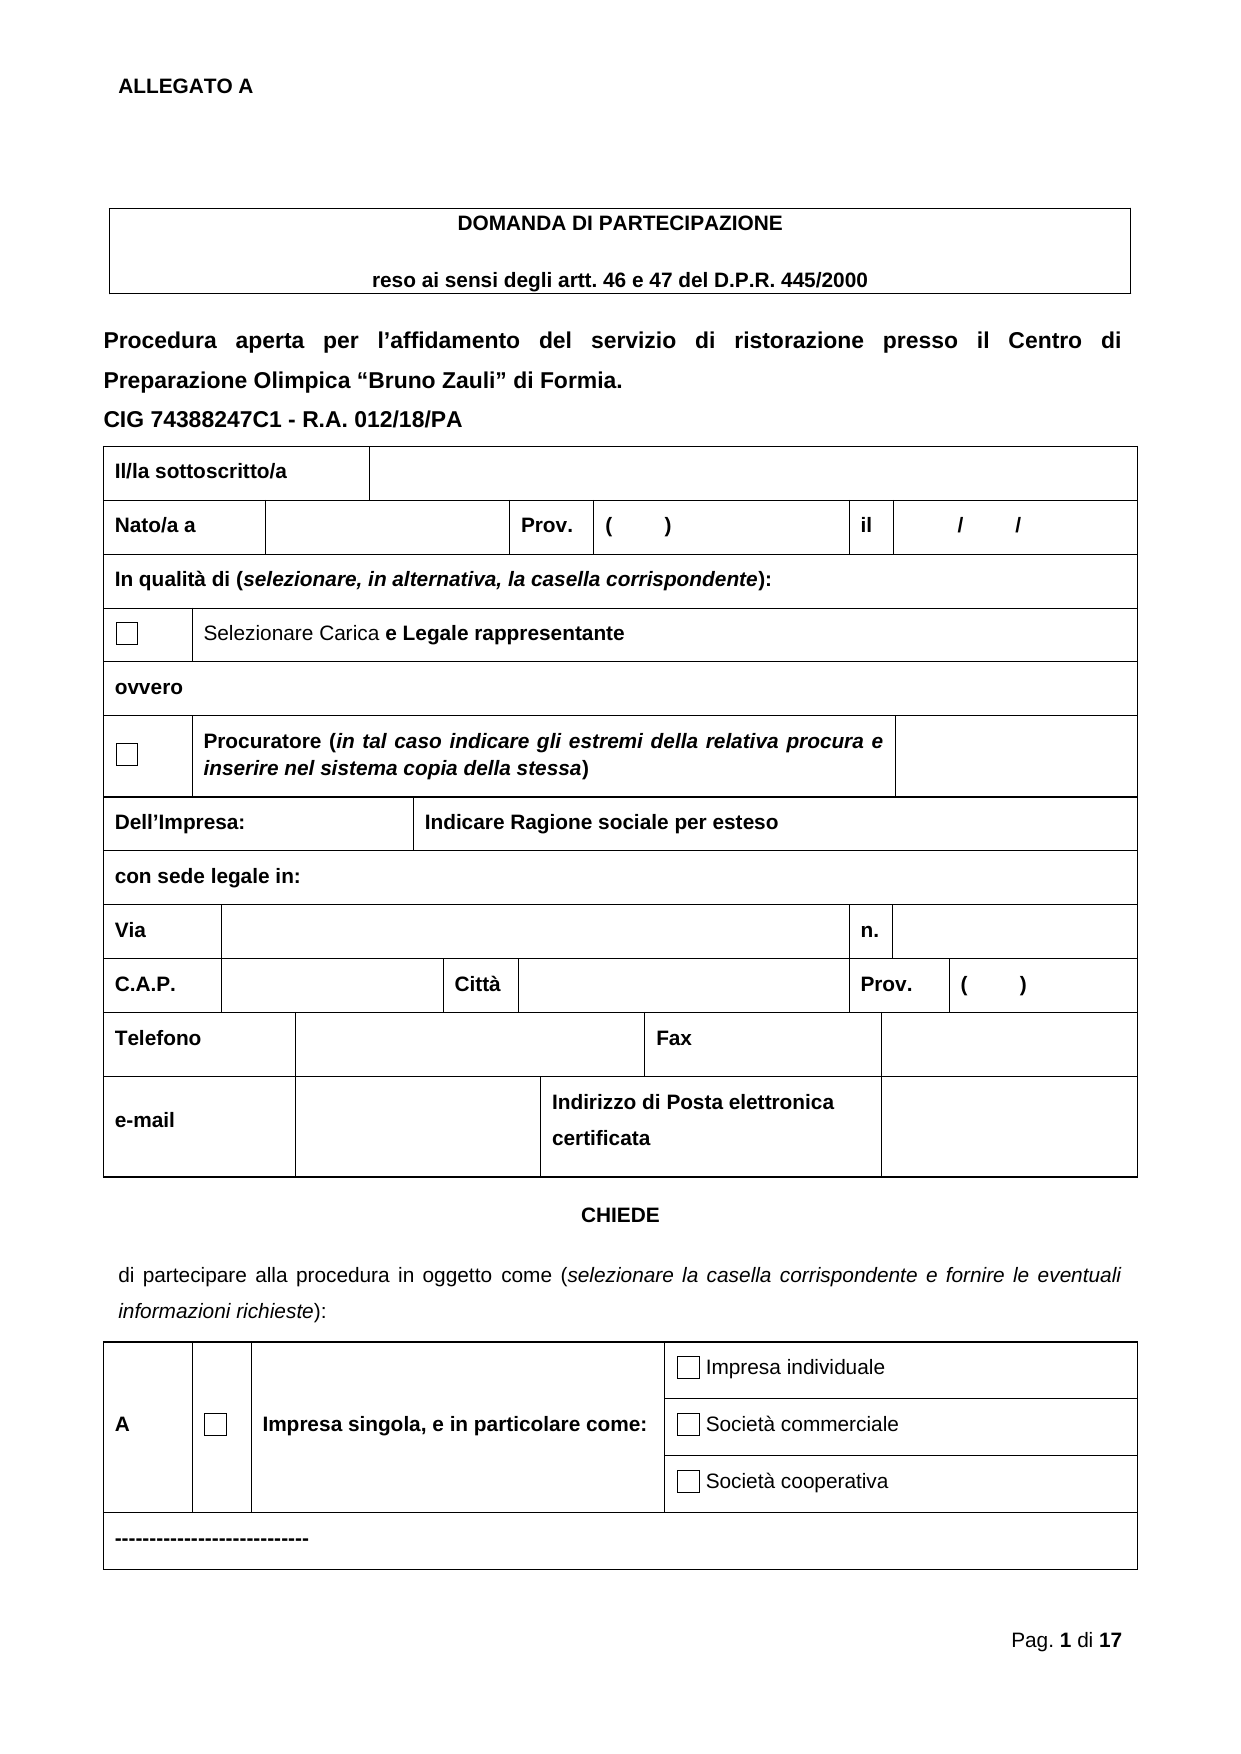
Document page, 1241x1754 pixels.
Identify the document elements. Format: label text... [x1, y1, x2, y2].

table_cell [519, 959, 849, 1012]
table_cell ovvero [104, 662, 1137, 715]
table_cell ( ) [950, 959, 1137, 1012]
table_cell [882, 1077, 1137, 1176]
table_cell [296, 1077, 540, 1176]
table_cell n. [850, 905, 892, 958]
table_cell Indirizzo di Posta elettronica certificata [541, 1077, 881, 1176]
table_cell e Legale rappresentante [193, 609, 1137, 661]
table_cell / / [894, 501, 1137, 553]
table_cell [104, 609, 192, 661]
table_header Impresa individuale [665, 1343, 1137, 1398]
text Procedura aperta per l’affidamento del servizio di ristorazione presso il Centro di Preparazione Olimpica “Bruno Zauli” di Formia. [88, 327, 1122, 393]
table_cell ---------------------------- [104, 1513, 1137, 1569]
table_header Impresa singola, e in particolare come: [252, 1343, 664, 1512]
table_cell Telefono [104, 1013, 295, 1076]
table_cell Società commerciale [665, 1399, 1137, 1455]
table_cell [222, 959, 443, 1012]
table_cell Fax [645, 1013, 881, 1076]
table_cell e-mail [104, 1077, 295, 1176]
table_header [193, 1343, 251, 1512]
table_cell [266, 501, 509, 553]
table_cell C.A.P. [104, 959, 221, 1012]
table_cell Città [444, 959, 518, 1012]
table_cell Procuratore (in tal caso indicare gli estremi della relativa procura e inserire nel sistema copia della stessa) [193, 716, 895, 796]
table_cell [896, 716, 1137, 796]
table_cell [882, 1013, 1137, 1076]
table_cell Prov. [850, 959, 949, 1012]
text reso ai sensi degli artt. 46 e 47 del D.P.R. 445/2000 [110, 264, 1130, 293]
table_cell Indicare Ragione sociale per esteso [414, 798, 1137, 850]
table_cell Dell’Impresa: [104, 798, 413, 850]
table_cell [104, 716, 192, 796]
table_cell con sede legale in: [104, 851, 1137, 904]
table_cell In qualità di (selezionare, in alternativa, la casella corrispondente): [104, 555, 1137, 607]
text DOMANDA DI PARTECIPAZIONE [110, 209, 1130, 235]
table_cell [222, 905, 849, 958]
text CHIEDE [118, 1202, 1122, 1226]
table_cell Prov. [510, 501, 593, 553]
table_cell il [850, 501, 893, 553]
table_header [370, 447, 1137, 500]
table_cell Società cooperativa [665, 1456, 1137, 1512]
text di partecipare alla procedura in oggetto come (selezionare la casella corrispondente e fornire le eventuali informazioni richieste): [118, 1263, 1122, 1323]
table_header Il/la sottoscritto/a [104, 447, 369, 500]
text CIG 74388247C1 - R.A. 012/18/PA [103, 406, 1122, 433]
table_cell [296, 1013, 644, 1076]
table_cell Nato/a a [104, 501, 265, 553]
table_header A [104, 1343, 192, 1512]
table_cell Via [104, 905, 221, 958]
table_cell [893, 905, 1137, 958]
table_cell ( ) [594, 501, 849, 553]
